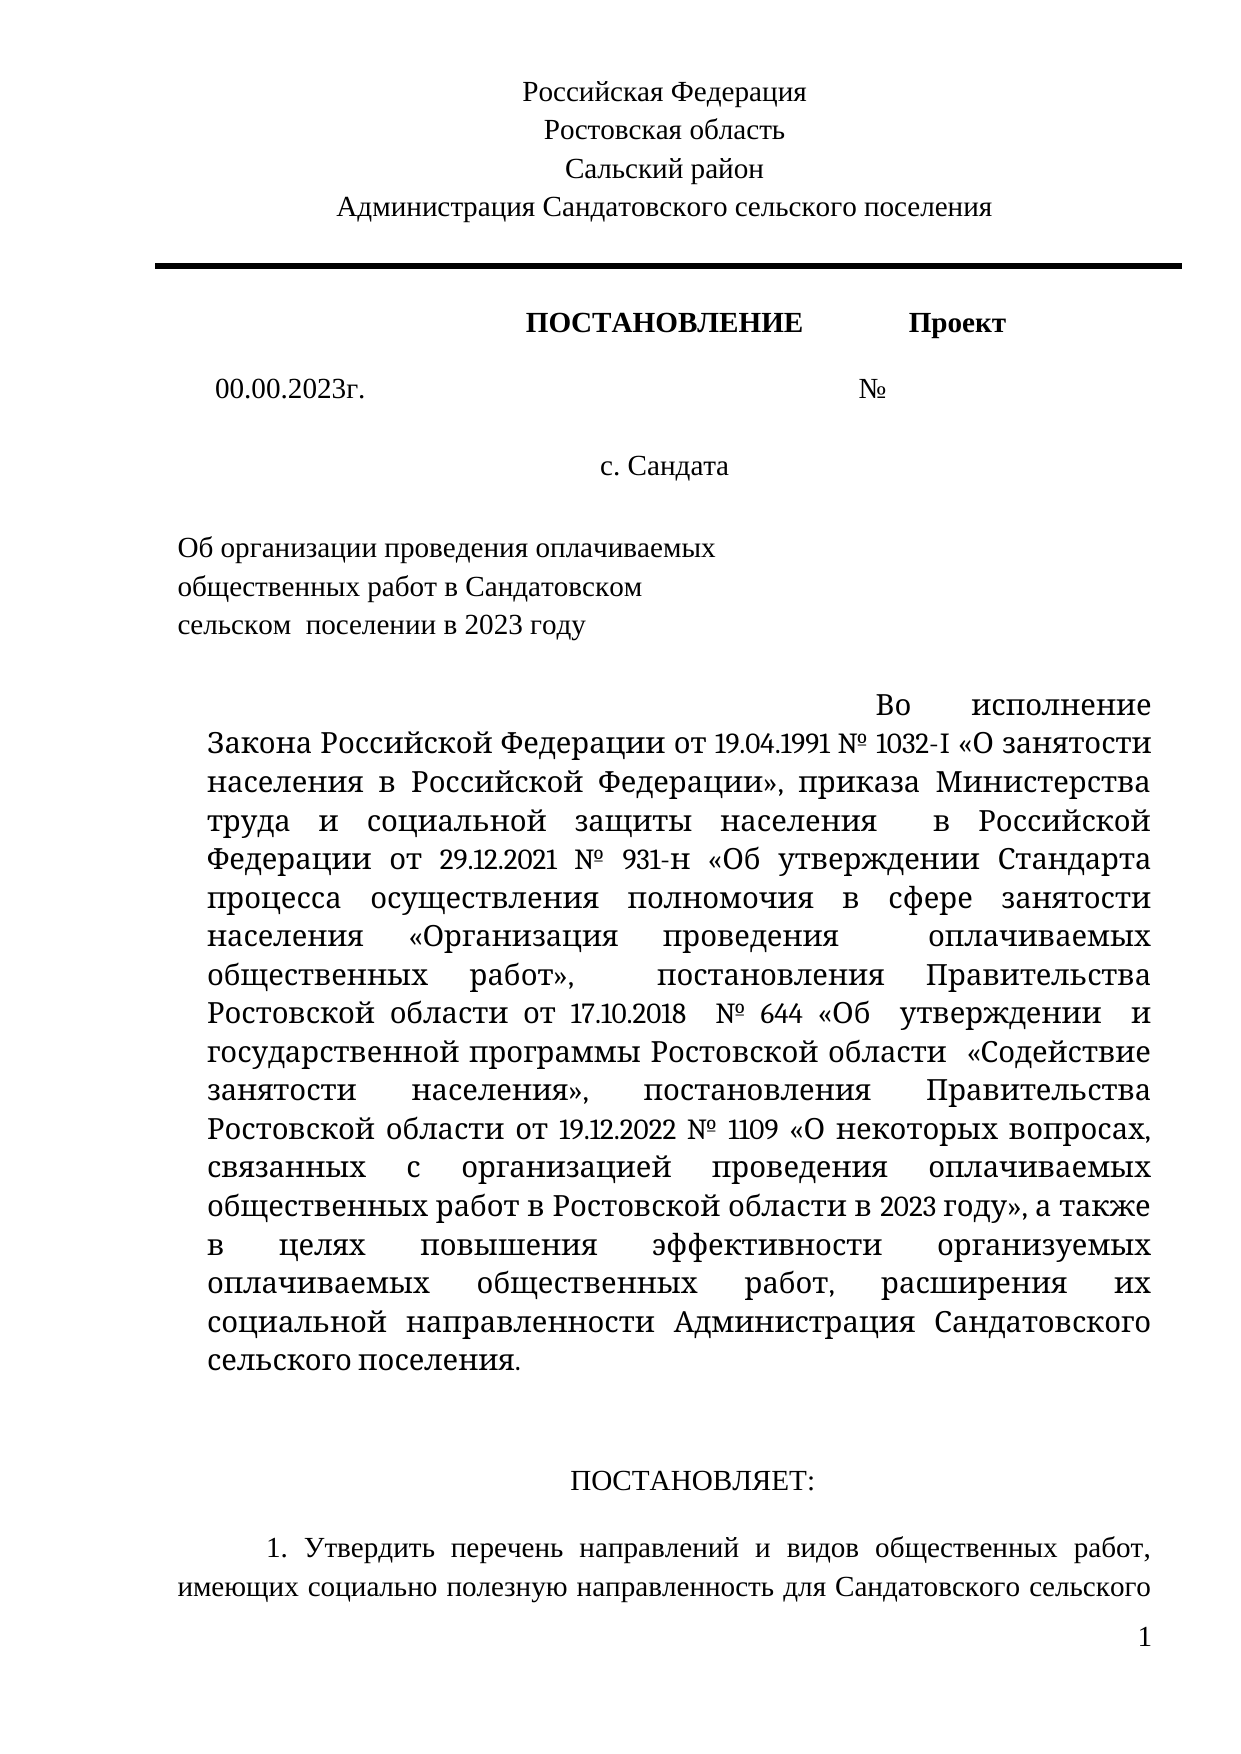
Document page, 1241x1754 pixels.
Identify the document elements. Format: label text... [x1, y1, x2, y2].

text 00.00.2023г. № [177, 371, 1152, 405]
text Во исполнение Закона Российской Федерации от 19.04.1991 № 1032-I «О занятости населения в Российской Федерации», приказа Министерства труда и социальной защиты населения в Российской Федерации от 29.12.2021 № 931-н «Об утверждении Стандарта процесса осуществления полномочия в сфере занятости населения «Организация проведения оплачиваемых общественных работ», постановления Правительства Ростовской области от 17.10.2018 № 644 «Об утверждении и государственной программы Ростовской области «Содействие занятости населения», постановления Правительства Ростовской области от 19.12.2022 № 1109 «О некоторых вопросах, связанных с организацией проведения оплачиваемых общественных работ в Ростовской области в 2023 году», а также в целях повышения эффективности организуемых оплачиваемых общественных работ, расширения их социальной направленности Администрация Сандатовского сельского поселения. [207, 689, 1152, 1378]
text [177, 1530, 1152, 1602]
table_header Об организации проведения оплачиваемых общественных работ в Сандатовском сельском поселении в 2023 году [166, 530, 753, 705]
text ПОСТАНОВЛЕНИЕ Проект [177, 305, 1152, 339]
text с. Сандата [177, 448, 1152, 482]
text ПОСТАНОВЛЯЕТ: [177, 1463, 1152, 1497]
text Сальский район [177, 151, 1152, 184]
text Ростовская область [177, 112, 1152, 146]
text Администрация Сандатовского сельского поселения [177, 189, 1152, 223]
text Российская Федерация [177, 74, 1152, 107]
